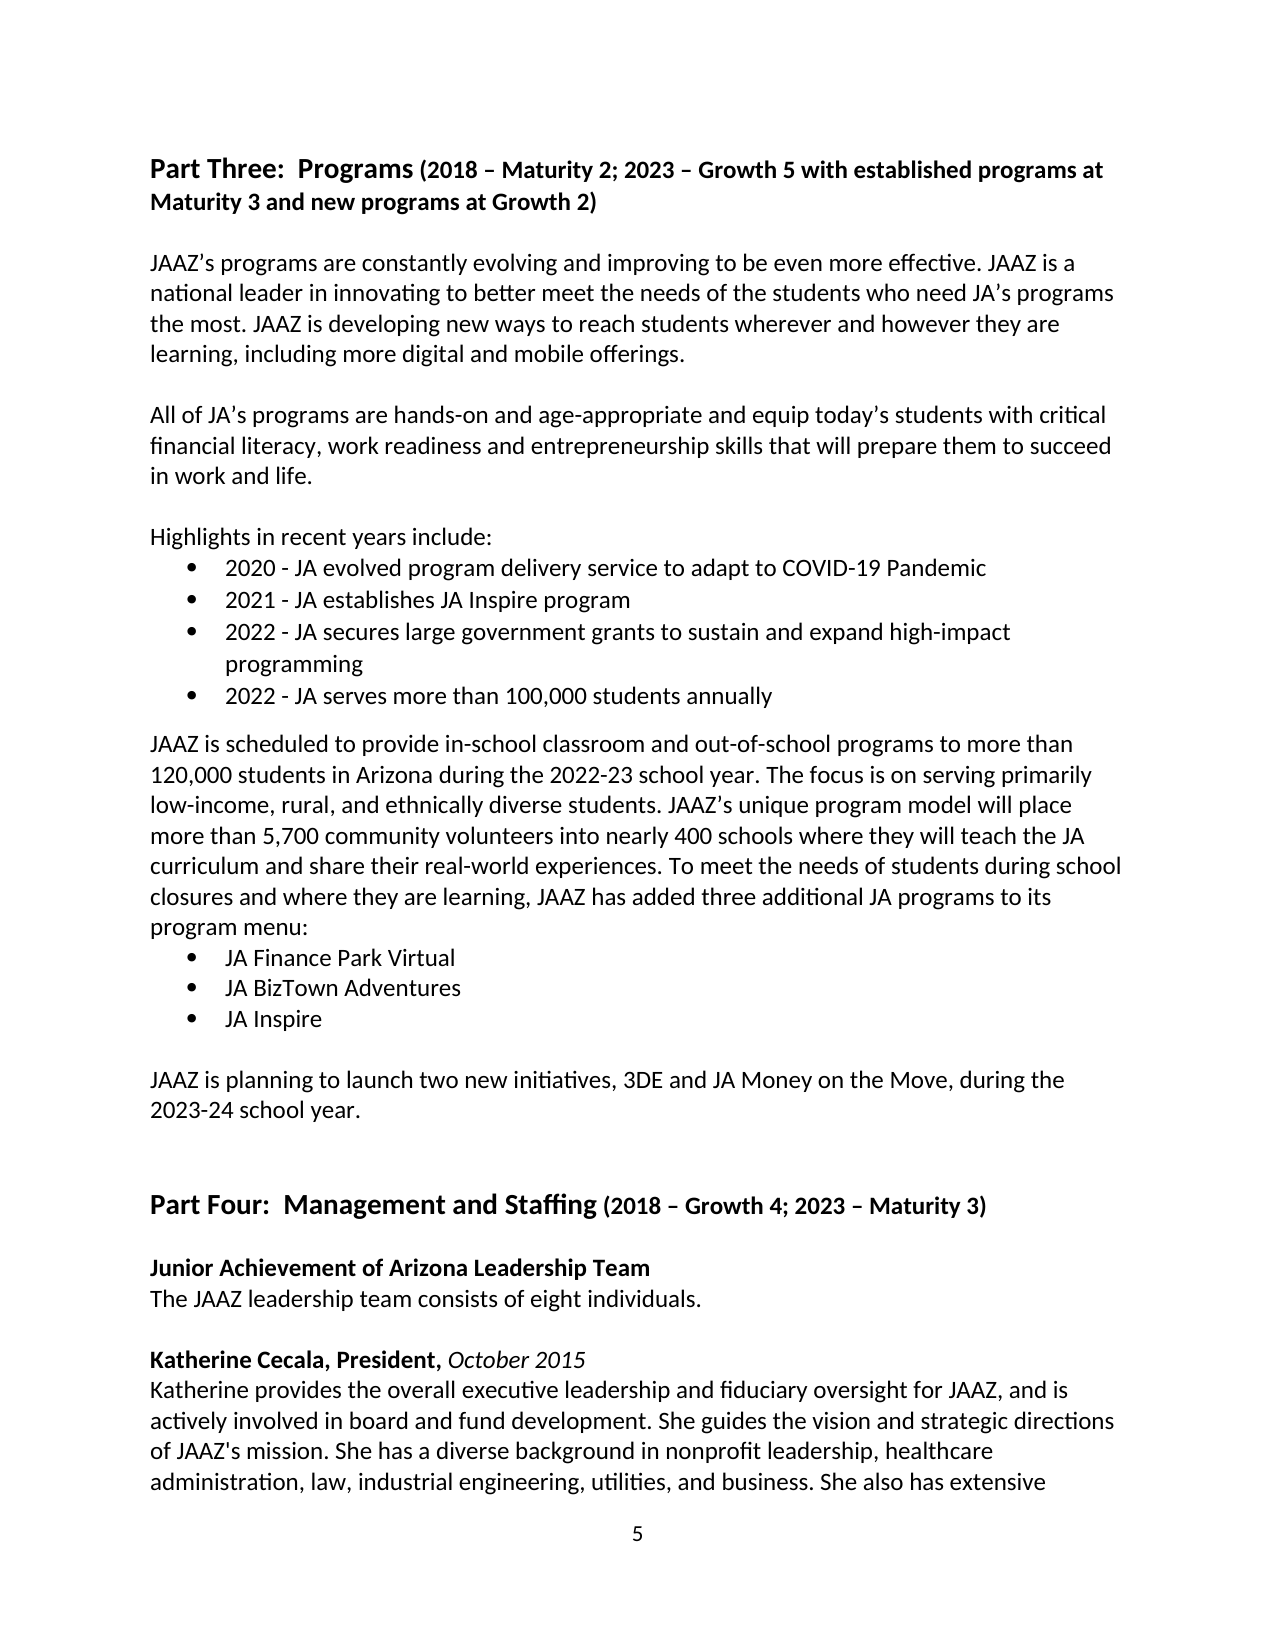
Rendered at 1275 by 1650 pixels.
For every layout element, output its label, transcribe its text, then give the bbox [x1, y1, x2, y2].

text JAAZ’s programs are constantly evolving and improving to be even more effective. JAAZ is a national leader in innovating to better meet the needs of the students who need JA’s programs the most. JAAZ is developing new ways to reach students wherever and however they are learning, including more digital and mobile offerings. [150, 247, 1125, 369]
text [150, 1374, 1125, 1497]
text All of JA’s programs are hands-on and age-appropriate and equip today’s students with critical financial literacy, work readiness and entrepreneurship skills that will prepare them to succeed in work and life. [150, 399, 1125, 491]
text JAAZ is planning to launch two new initiatives, 3DE and JA Money on the Move, during the 2023-24 school year. [150, 1064, 1125, 1125]
list 2020 - JA evolved program delivery service to adapt to COVID-19 Pandemic [187, 552, 1125, 582]
list JA Inspire [187, 1003, 1125, 1034]
list 2021 - JA establishes JA Inspire program [187, 584, 1125, 614]
list 2022 - JA serves more than 100,000 students annually [187, 680, 1125, 710]
text Highlights in recent years include: [150, 521, 1125, 552]
list 2022 - JA secures large government grants to sustain and expand high-impact programming [187, 616, 1125, 678]
list JA Finance Park Virtual [187, 942, 1125, 973]
text Part Three: Programs (2018 – Maturity 2; 2023 – Growth 5 with established programs at Maturity 3 and new programs at Growth 2) [150, 150, 1125, 216]
text Junior Achievement of Arizona Leadership Team [150, 1252, 1125, 1283]
text JAAZ is scheduled to provide in-school classroom and out-of-school programs to more than 120,000 students in Arizona during the 2022-23 school year. The focus is on serving primarily low-income, rural, and ethnically diverse students. JAAZ’s unique program model will place more than 5,700 community volunteers into nearly 400 schools where they will teach the JA curriculum and share their real-world experiences. To meet the needs of students during school closures and where they are learning, JAAZ has added three additional JA programs to its program menu: [150, 728, 1125, 942]
text The JAAZ leadership team consists of eight individuals. [150, 1283, 1125, 1313]
list JA BizTown Adventures [187, 973, 1125, 1003]
text Katherine Cecala, President, October 2015 [150, 1344, 1125, 1374]
text Part Four: Management and Staffing (2018 – Growth 4; 2023 – Maturity 3) [150, 1186, 1125, 1222]
